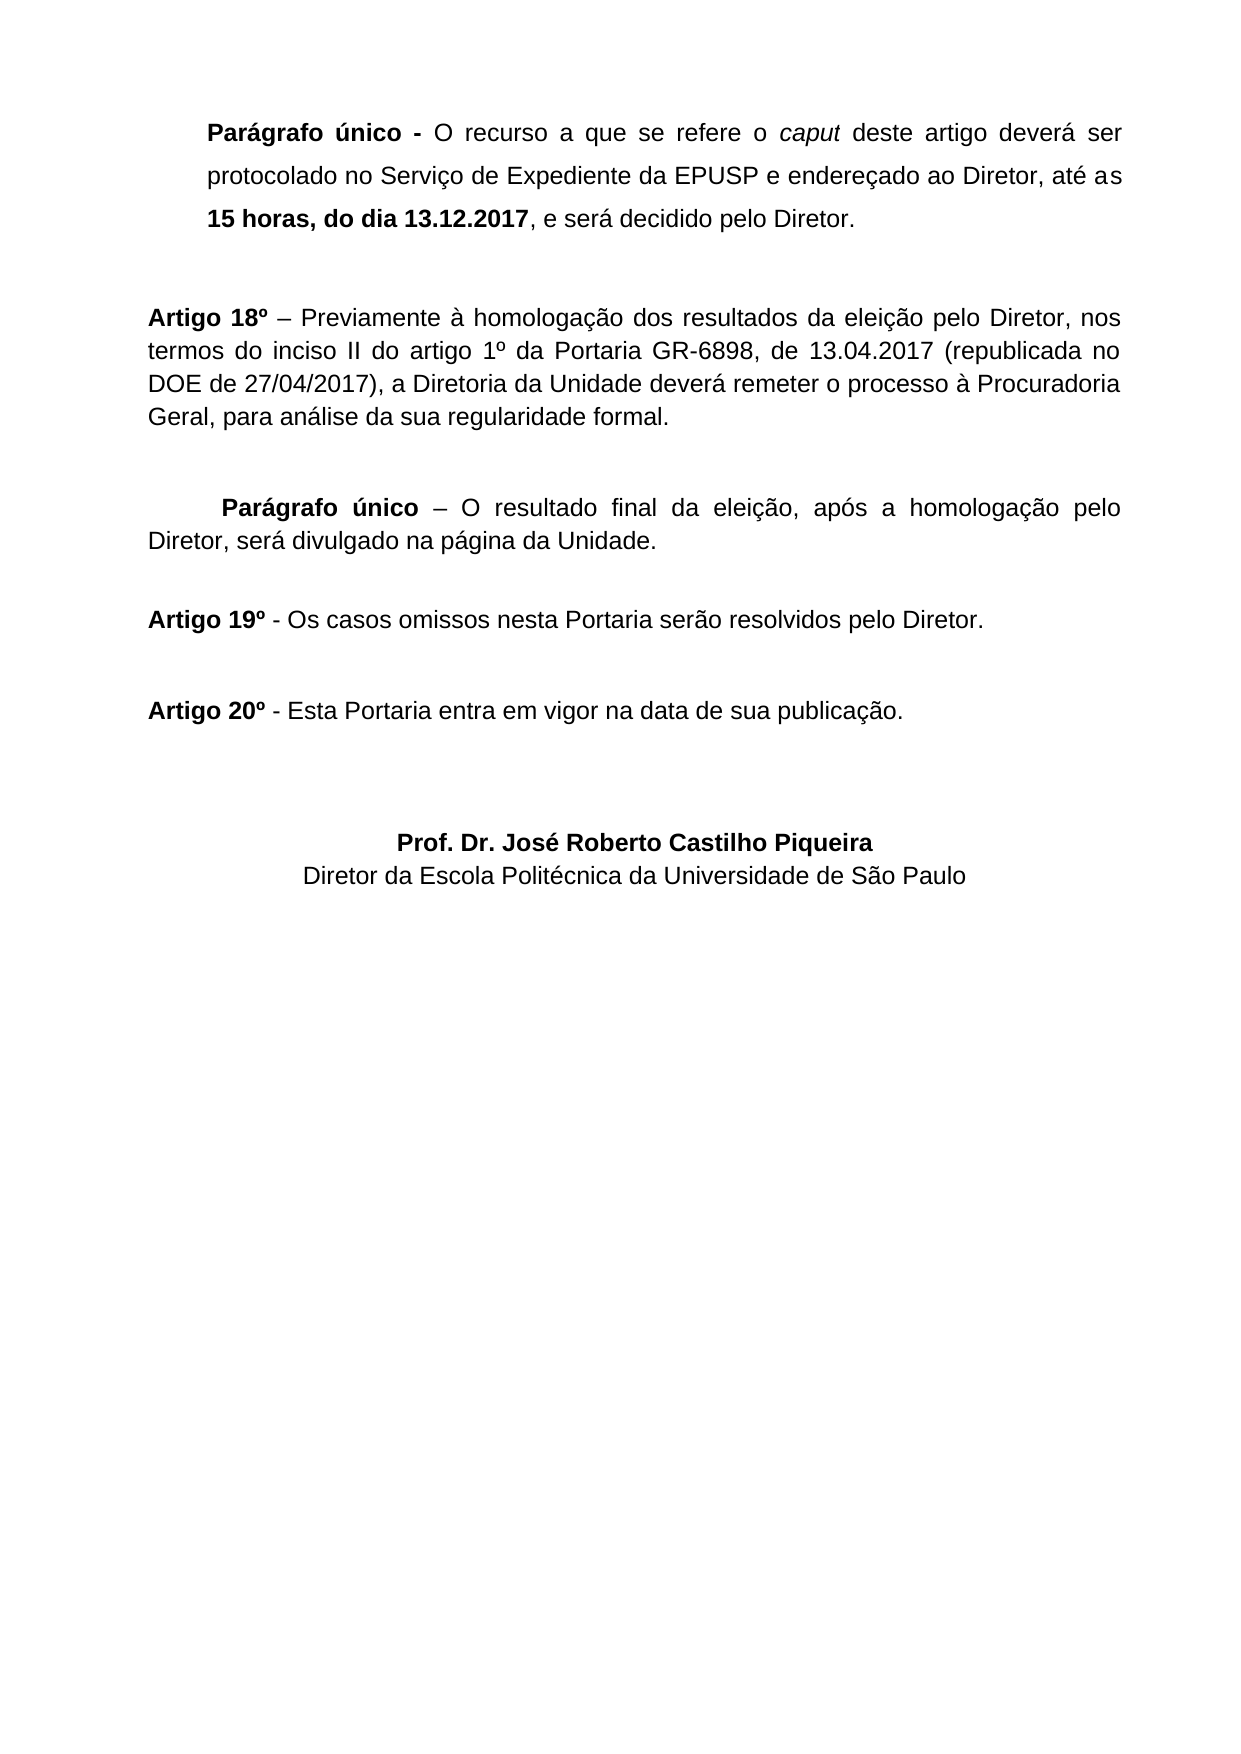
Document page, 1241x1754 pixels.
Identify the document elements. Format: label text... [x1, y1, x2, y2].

text Artigo 19º - Os casos omissos nesta Portaria serão resolvidos pelo Diretor. [148, 605, 1122, 633]
text Diretor da Escola Politécnica da Universidade de São Paulo [148, 861, 1122, 890]
text Parágrafo único - O recurso a que se refere o caput deste artigo deverá ser protocolado no Serviço de Expediente da EPUSP e endereçado ao Diretor, até as 15 horas, do dia 13.12.2017, e será decidido pelo Diretor. [207, 118, 1122, 233]
text Artigo 18º – Previamente à homologação dos resultados da eleição pelo Diretor, nos termos do inciso II do artigo 1º da Portaria GR-6898, de 13.04.2017 (republicada no DOE de 27/04/2017), a Diretoria da Unidade deverá remeter o processo à Procuradoria Geral, para análise da sua regularidade formal. [148, 303, 1122, 431]
text Prof. Dr. José Roberto Castilho Piqueira [148, 828, 1122, 857]
text Artigo 20º - Esta Portaria entra em vigor na data de sua publicação. [148, 696, 1122, 724]
text Parágrafo único – O resultado final da eleição, após a homologação pelo Diretor, será divulgado na página da Unidade. [148, 493, 1122, 555]
